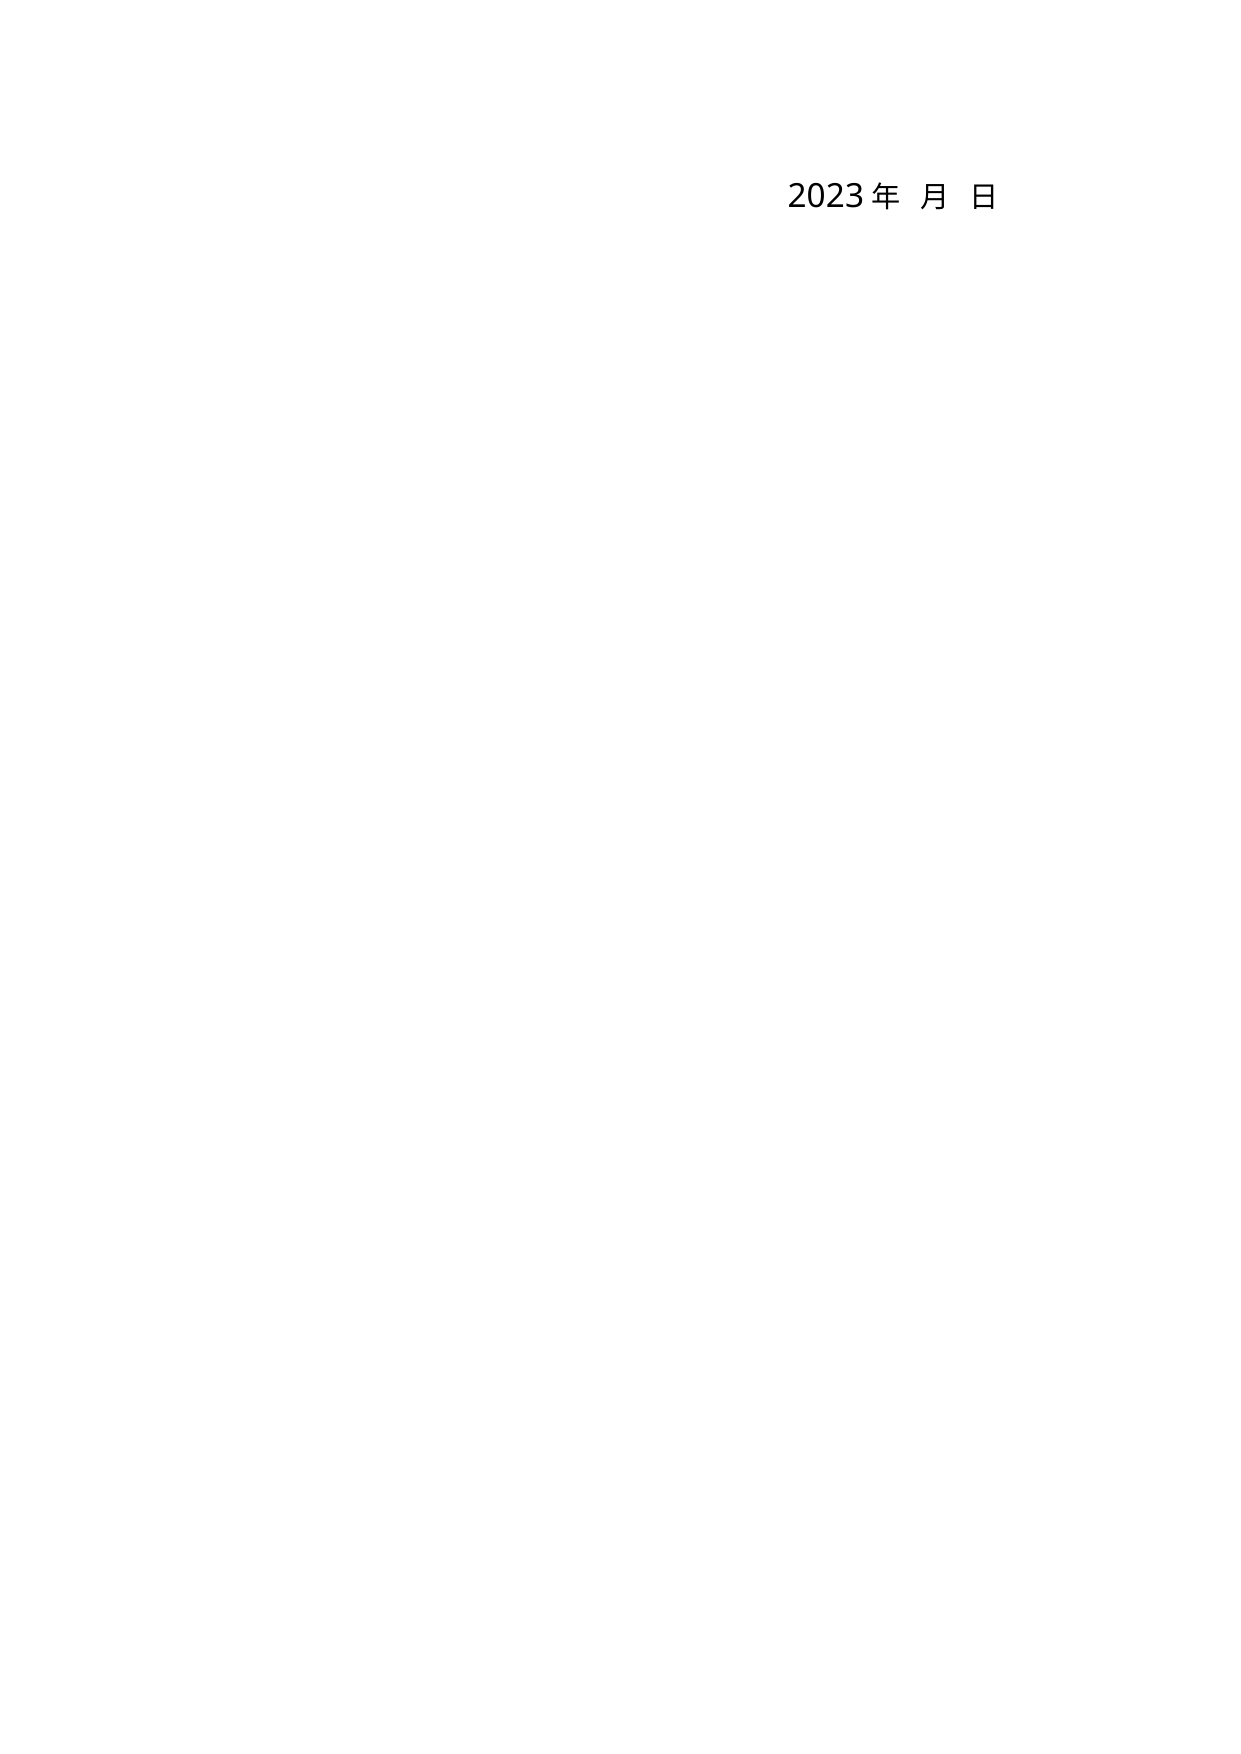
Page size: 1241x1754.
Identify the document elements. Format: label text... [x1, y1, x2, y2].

text 2023 年 月 日 [187, 162, 1053, 227]
